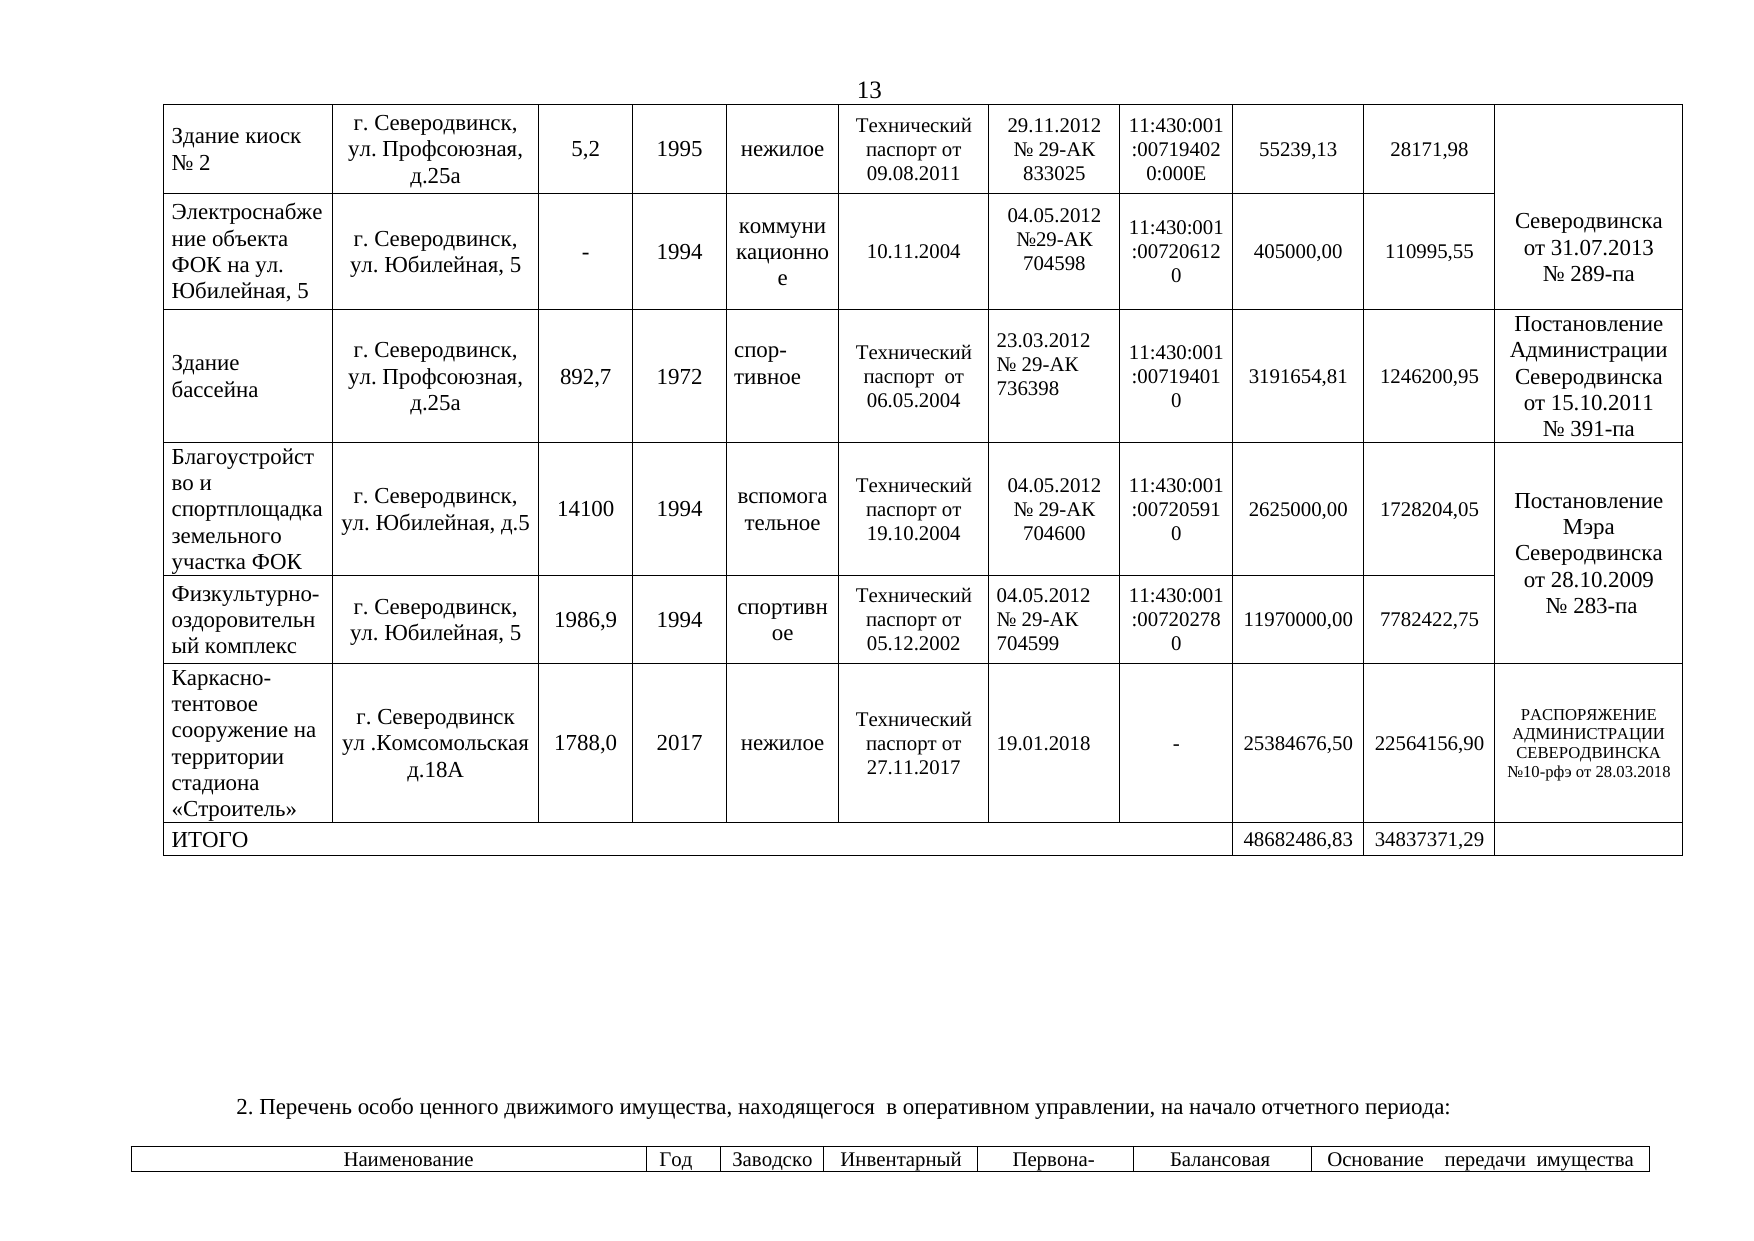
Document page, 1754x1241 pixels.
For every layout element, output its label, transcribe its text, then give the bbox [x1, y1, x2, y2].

table_cell нежилое [727, 105, 838, 192]
table_cell Здание киоск № 2 [164, 105, 332, 192]
table_cell ИТОГО [164, 823, 1232, 855]
table_cell - [539, 194, 632, 309]
table_cell 1995 [633, 105, 726, 192]
table_header Год выпуска [647, 1147, 720, 1171]
table_cell 1728204,05 [1364, 443, 1494, 574]
table_header Заводской номер [721, 1147, 823, 1171]
table_cell нежилое [727, 664, 838, 822]
table_cell Технический паспорт от 27.11.2017 [839, 664, 988, 822]
table_cell 1994 [633, 194, 726, 309]
table_cell г. Северодвинск ул .Комсомольская д.18А [333, 664, 538, 822]
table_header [1312, 1147, 1649, 1171]
table_cell 7782422,75 [1364, 576, 1494, 663]
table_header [1134, 1147, 1311, 1171]
table_cell г. Северодвинск, ул. Юбилейная, 5 [333, 576, 538, 663]
table_cell Каркасно-тентовое сооружение на территории стадиона «Строитель» [164, 664, 332, 822]
table_cell 23.03.2012 № 29-АК 736398 [989, 310, 1119, 442]
table_cell 34837371,29 [1364, 823, 1494, 855]
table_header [132, 1147, 646, 1171]
table_cell 11:430:001:007194020:000Е [1120, 105, 1232, 192]
table_cell 19.01.2018 [989, 664, 1119, 822]
table_cell г. Северодвинск, ул. Юбилейная, 5 [333, 194, 538, 309]
table_header Инвентарный номер [824, 1147, 977, 1171]
table_cell 405000,00 [1233, 194, 1363, 309]
table_cell 11970000,00 [1233, 576, 1363, 663]
table_cell Благоустройство и спортплощадка земельного участка ФОК [164, 443, 332, 574]
table_cell Электроснабжение объекта ФОК на ул. Юбилейная, 5 [164, 194, 332, 309]
table_cell г. Северодвинск, ул. Юбилейная, д.5 [333, 443, 538, 574]
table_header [978, 1147, 1133, 1171]
table_cell РАСПОРЯЖЕНИЕ АДМИНИСТРАЦИИ СЕВЕРОДВИНСКА №10-рфэ от 28.03.2018 [1495, 664, 1682, 822]
table_cell 3191654,81 [1233, 310, 1363, 442]
table_cell спортивное [727, 576, 838, 663]
table_cell Технический паспорт от 19.10.2004 [839, 443, 988, 574]
table_cell 1972 [633, 310, 726, 442]
table_cell Постановление Администрации Северодвинска от 15.10.2011 № 391-па [1495, 310, 1682, 442]
table_cell г. Северодвинск, ул. Профсоюзная, д.25а [333, 310, 538, 442]
table_cell 14100 [539, 443, 632, 574]
table_cell 110995,55 [1364, 194, 1494, 309]
table_cell 11:430:001:007194010 [1120, 310, 1232, 442]
table_cell Технический паспорт от 06.05.2004 [839, 310, 988, 442]
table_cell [989, 105, 1119, 192]
table_cell 25384676,50 [1233, 664, 1363, 822]
table_cell 5,2 [539, 105, 632, 192]
text 2. Перечень особо ценного движимого имущества, находящегося в оперативном управлении, на начало отчетного периода: [162, 1093, 1650, 1120]
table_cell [333, 105, 538, 192]
table_cell спор-тивное [727, 310, 838, 442]
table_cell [839, 105, 988, 192]
table_cell 04.05.2012 № 29-АК 704600 [989, 443, 1119, 574]
table_cell 1986,9 [539, 576, 632, 663]
table_cell 11:430:001:007202780 [1120, 576, 1232, 663]
table_cell Постановление Мэра Северодвинска от 28.10.2009 № 283-па [1495, 443, 1682, 663]
table_cell 28171,98 [1364, 105, 1494, 192]
table_cell 10.11.2004 [839, 194, 988, 309]
table_cell 48682486,83 [1233, 823, 1363, 855]
table_cell 1994 [633, 443, 726, 574]
table_cell 04.05.2012 № 29-АК 704599 [989, 576, 1119, 663]
table_cell 1788,0 [539, 664, 632, 822]
table_cell Технический паспорт от 05.12.2002 [839, 576, 988, 663]
table_cell 55239,13 [1233, 105, 1363, 192]
table_cell 1246200,95 [1364, 310, 1494, 442]
table_cell 22564156,90 [1364, 664, 1494, 822]
table_cell вспомогательное [727, 443, 838, 574]
table_cell 2017 [633, 664, 726, 822]
table_cell коммуникационное [727, 194, 838, 309]
table_cell 1994 [633, 576, 726, 663]
table_cell Здание бассейна [164, 310, 332, 442]
table_cell 2625000,00 [1233, 443, 1363, 574]
table_cell Физкультурно-оздоровительный комплекс [164, 576, 332, 663]
table_cell [1495, 823, 1682, 855]
table_cell - [1120, 664, 1232, 822]
table_cell 04.05.2012 №29-АК 704598 [989, 194, 1119, 309]
table_cell 11:430:001:007205910 [1120, 443, 1232, 574]
table_cell 892,7 [539, 310, 632, 442]
table_cell 11:430:001:007206120 [1120, 194, 1232, 309]
